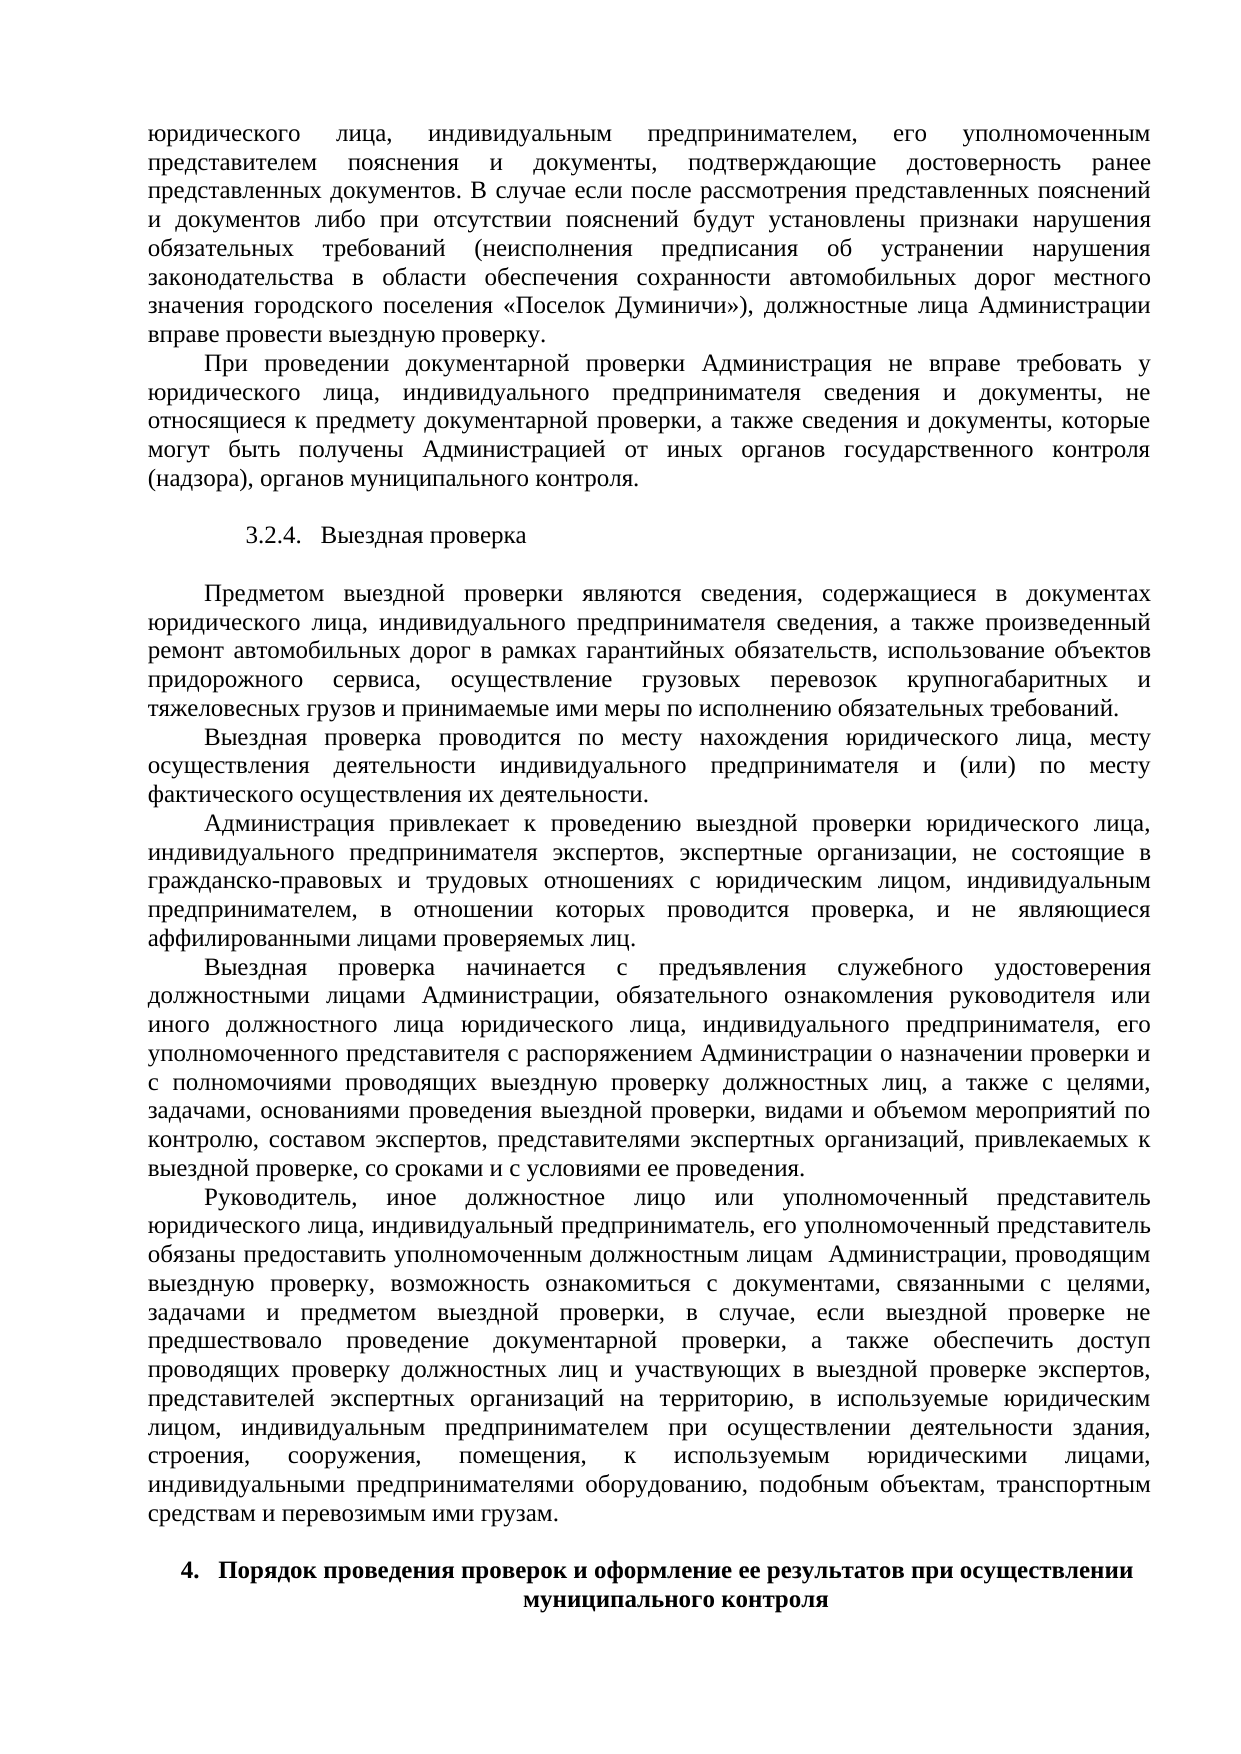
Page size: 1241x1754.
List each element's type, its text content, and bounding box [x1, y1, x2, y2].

text При проведении документарной проверки Администрация не вправе требовать у юридического лица, индивидуального предпринимателя сведения и документы, не относящиеся к предмету документарной проверки, а также сведения и документы, которые могут быть получены Администрацией от иных органов государственного контроля (надзора), органов муниципального контроля. [148, 348, 1152, 492]
text Выездная проверка начинается с предъявления служебного удостоверения должностными лицами Администрации, обязательного ознакомления руководителя или иного должностного лица юридического лица, индивидуального предпринимателя, его уполномоченного представителя с распоряжением Администрации о назначении проверки и с полномочиями проводящих выездную проверку должностных лиц, а также с целями, задачами, основаниями проведения выездной проверки, видами и объемом мероприятий по контролю, составом экспертов, представителями экспертных организаций, привлекаемых к выездной проверке, со сроками и с условиями ее проведения. [148, 952, 1152, 1182]
text Администрация привлекает к проведению выездной проверки юридического лица, индивидуального предпринимателя экспертов, экспертные организации, не состоящие в гражданско-правовых и трудовых отношениях с юридическим лицом, индивидуальным предпринимателем, в отношении которых проводится проверка, и не являющиеся аффилированными лицами проверяемых лиц. [148, 808, 1152, 952]
list Порядок проведения проверок и оформление ее результатов при осуществлении муниципального контроля [162, 1556, 1152, 1613]
text Предметом выездной проверки являются сведения, содержащиеся в документах юридического лица, индивидуального предпринимателя сведения, а также произведенный ремонт автомобильных дорог в рамках гарантийных обязательств, использование объектов придорожного сервиса, осуществление грузовых перевозок крупногабаритных и тяжеловесных грузов и принимаемые ими меры по исполнению обязательных требований. [148, 578, 1152, 722]
text Руководитель, иное должностное лицо или уполномоченный представитель юридического лица, индивидуальный предприниматель, его уполномоченный представитель обязаны предоставить уполномоченным должностным лицам Администрации, проводящим выездную проверку, возможность ознакомиться с документами, связанными с целями, задачами и предметом выездной проверки, в случае, если выездной проверке не предшествовало проведение документарной проверки, а также обеспечить доступ проводящих проверку должностных лиц и участвующих в выездной проверке экспертов, представителей экспертных организаций на территорию, в используемые юридическим лицом, индивидуальным предпринимателем при осуществлении деятельности здания, строения, сооружения, помещения, к используемым юридическими лицами, индивидуальными предпринимателями оборудованию, подобным объектам, транспортным средствам и перевозимым ими грузам. [148, 1182, 1152, 1527]
text Выездная проверка проводится по месту нахождения юридического лица, месту осуществления деятельности индивидуального предпринимателя и (или) по месту фактического осуществления их деятельности. [148, 722, 1152, 808]
list Выездная проверка [245, 521, 1152, 549]
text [148, 118, 1152, 348]
